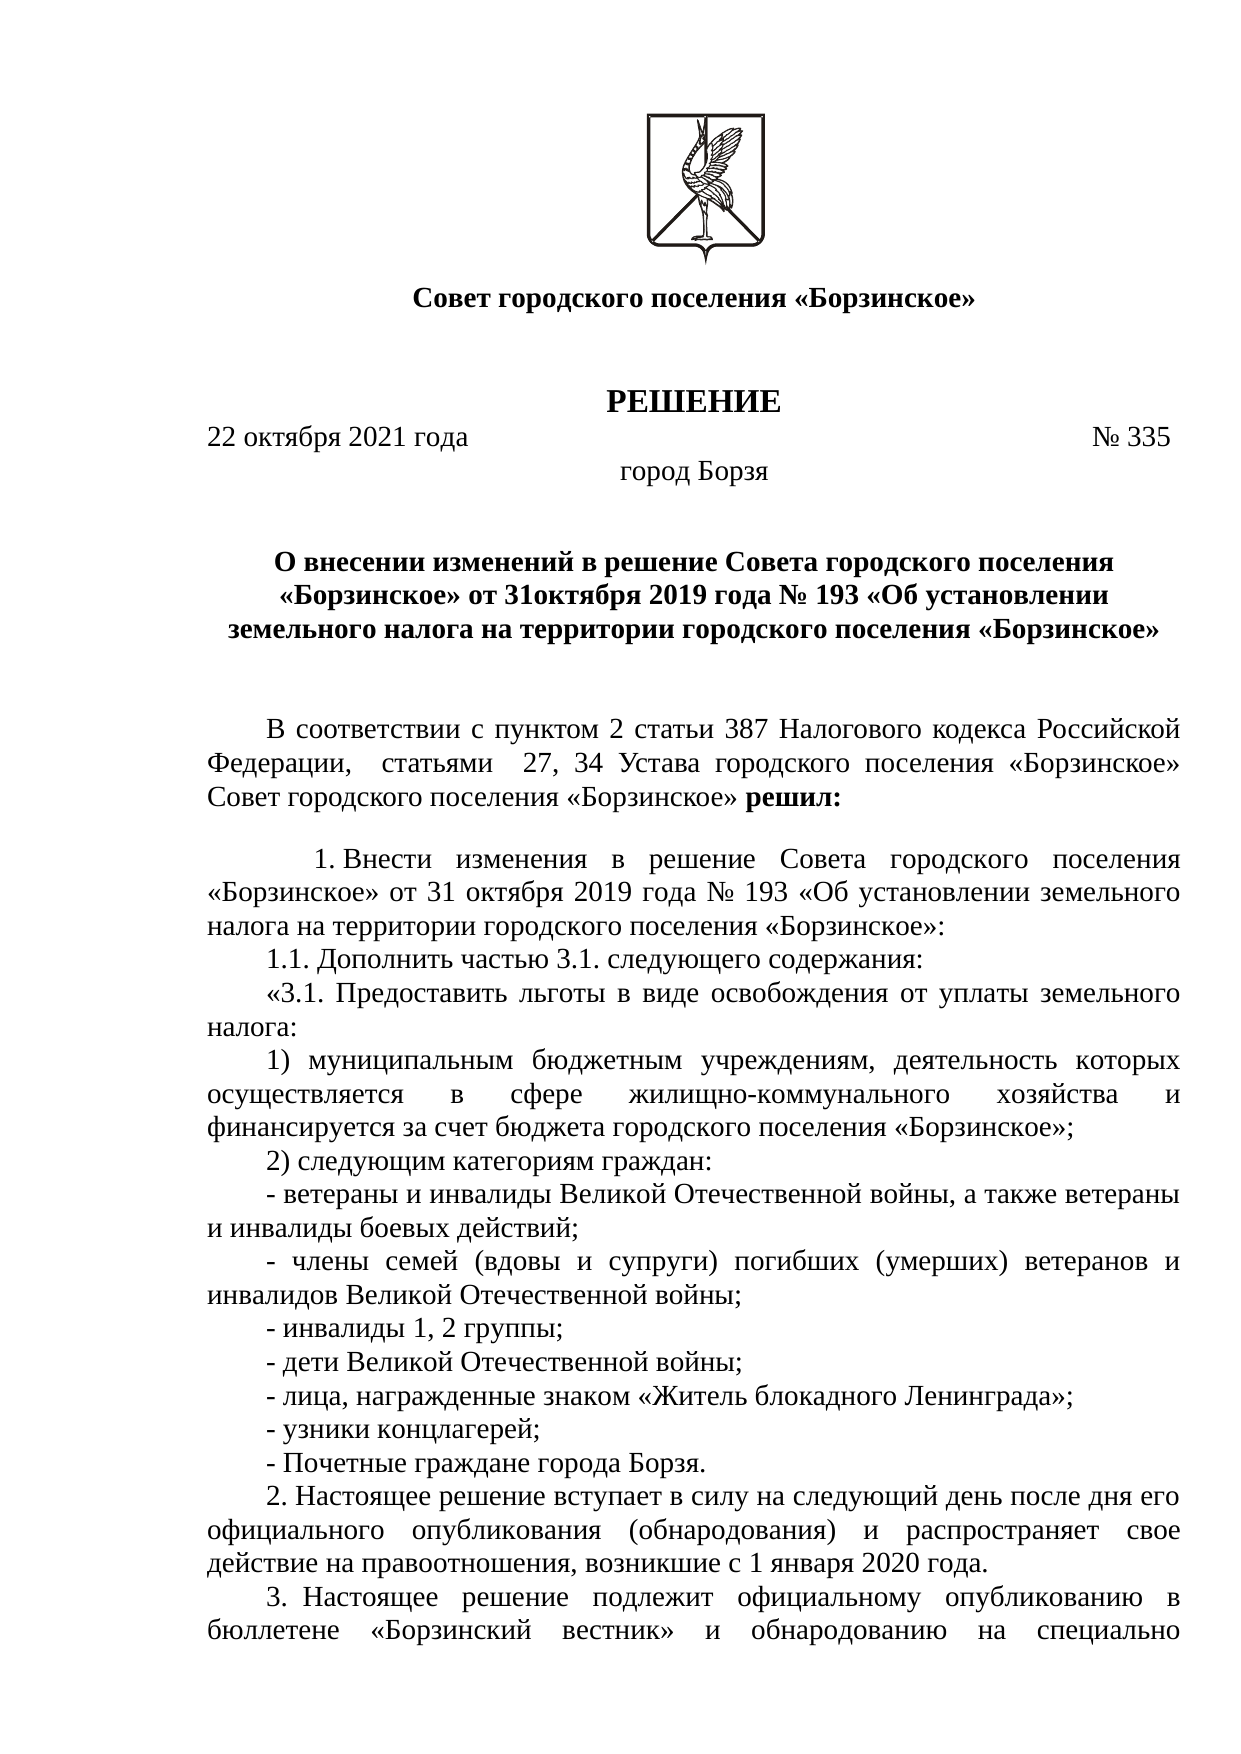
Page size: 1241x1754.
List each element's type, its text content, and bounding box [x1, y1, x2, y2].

text «3.1. Предоставить льготы в виде освобождения от уплаты земельного налога: [207, 975, 1181, 1042]
text - инвалиды 1, 2 группы; [207, 1311, 1181, 1344]
text город Борзя [207, 453, 1181, 486]
text - ветераны и инвалиды Великой Отечественной войны, а также ветераны и инвалиды боевых действий; [207, 1176, 1181, 1243]
text 2. Настоящее решение вступает в силу на следующий день после дня его официального опубликования (обнародования) и распространяет свое действие на правоотношения, возникшие с 1 января 2020 года. [207, 1478, 1181, 1579]
text - Почетные граждане города Борзя. [207, 1445, 1181, 1478]
text О внесении изменений в решение Совета городского поселения «Борзинское» от 31октября 2019 года № 193 «Об установлении земельного налога на территории городского поселения «Борзинское» [207, 544, 1181, 644]
text 1.1. Дополнить частью 3.1. следующего содержания: [207, 942, 1181, 975]
text - лица, награжденные знаком «Житель блокадного Ленинграда»; [207, 1378, 1181, 1411]
text Совет городского поселения «Борзинское» [207, 280, 1181, 314]
text - узники концлагерей; [207, 1411, 1181, 1445]
text 2) следующим категориям граждан: [207, 1143, 1181, 1176]
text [207, 1579, 1181, 1646]
text 1) муниципальным бюджетным учреждениям, деятельность которых осуществляется в сфере жилищно-коммунального хозяйства и финансируется за счет бюджета городского поселения «Борзинское»; [207, 1042, 1181, 1143]
text 22 октября 2021 года № 335 [207, 419, 1181, 453]
text 1. Внести изменения в решение Совета городского поселения «Борзинское» от 31 октября 2019 года № 193 «Об установлении земельного налога на территории городского поселения «Борзинское»: [207, 841, 1181, 942]
text - члены семей (вдовы и супруги) погибших (умерших) ветеранов и инвалидов Великой Отечественной войны; [207, 1243, 1181, 1311]
text - дети Великой Отечественной войны; [207, 1344, 1181, 1378]
text РЕШЕНИЕ [207, 381, 1181, 419]
subtitle В соответствии с пунктом 2 статьи 387 Налогового кодекса Российской Федерации, статьями 27, 34 Устава городского поселения «Борзинское» Совет городского поселения «Борзинское» решил: [207, 712, 1181, 812]
